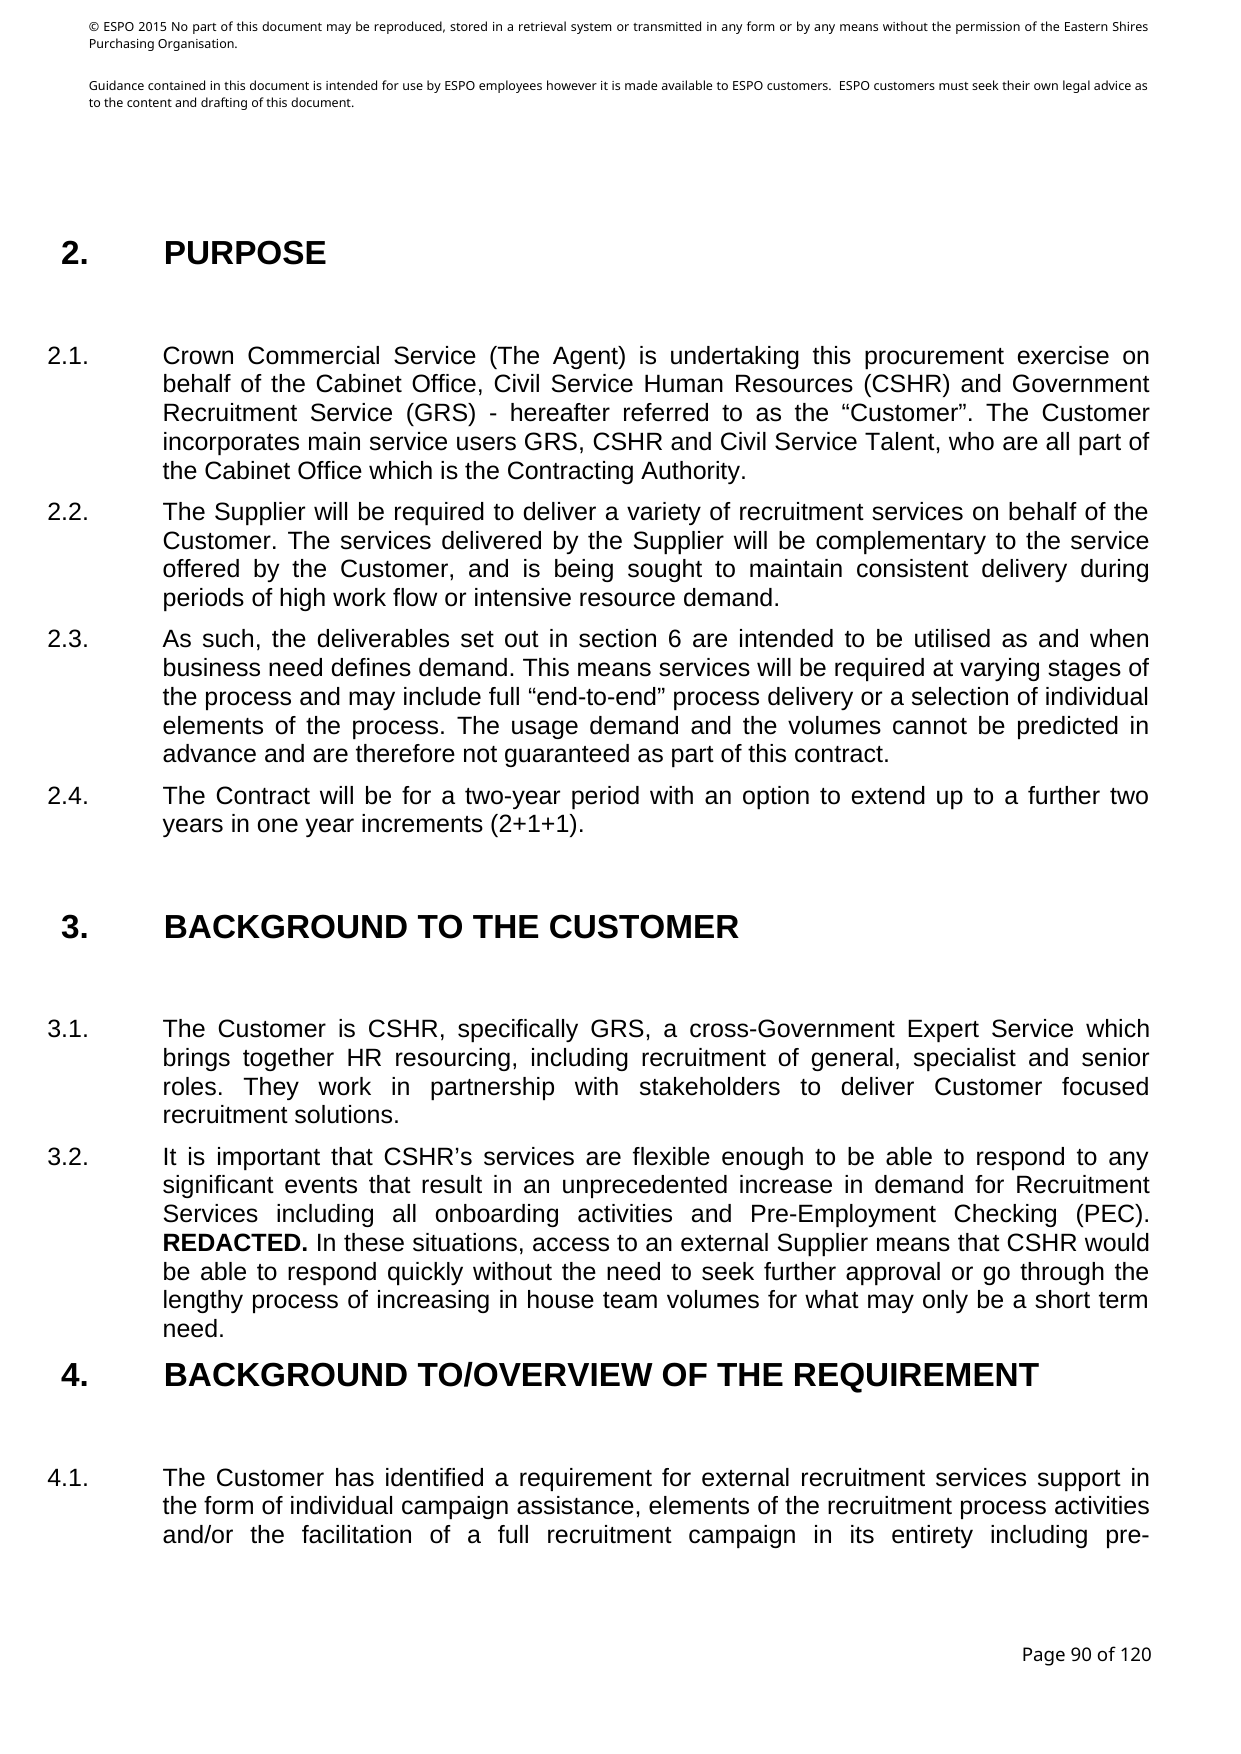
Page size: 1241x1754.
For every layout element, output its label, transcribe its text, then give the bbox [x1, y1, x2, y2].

subtitle The Supplier will be required to deliver a variety of recruitment services on behalf of the Customer. The services delivered by the Supplier will be complementary to the service offered by the Customer, and is being sought to maintain consistent delivery during periods of high work flow or intensive resource demand. [89, 497, 1152, 612]
subtitle It is important that CSHR’s services are flexible enough to be able to respond to any significant events that result in an unprecedented increase in demand for Recruitment Services including all onboarding activities and Pre-Employment Checking (PEC). REDACTED. In these situations, access to an external Supplier means that CSHR would be able to respond quickly without the need to seek further approval or go through the lengthy process of increasing in house team volumes for what may only be a short term need. [89, 1142, 1152, 1343]
subtitle The Customer is CSHR, specifically GRS, a cross-Government Expert Service which brings together HR resourcing, including recruitment of general, specialist and senior roles. They work in partnership with stakeholders to deliver Customer focused recruitment solutions. [89, 1014, 1152, 1129]
subtitle BACKGROUND TO/OVERVIEW OF THE REQUIREMENT [89, 1355, 1152, 1394]
subtitle BACKGROUND TO THE CUSTOMER [89, 907, 1152, 945]
subtitle PURPOSE [89, 233, 1152, 272]
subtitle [89, 1462, 1152, 1549]
subtitle As such, the deliverables set out in section 6 are intended to be utilised as and when business need defines demand. This means services will be required at varying stages of the process and may include full “end-to-end” process delivery or a selection of individual elements of the process. The usage demand and the volumes cannot be predicted in advance and are therefore not guaranteed as part of this contract. [89, 624, 1152, 768]
subtitle The Contract will be for a two-year period with an option to extend up to a further two years in one year increments (2+1+1). [89, 781, 1152, 838]
subtitle Crown Commercial Service (The Agent) is undertaking this procurement exercise on behalf of the Cabinet Office, Civil Service Human Resources (CSHR) and Government Recruitment Service (GRS) - hereafter referred to as the “Customer”. The Customer incorporates main service users GRS, CSHR and Civil Service Talent, who are all part of the Cabinet Office which is the Contracting Authority. [89, 341, 1152, 484]
